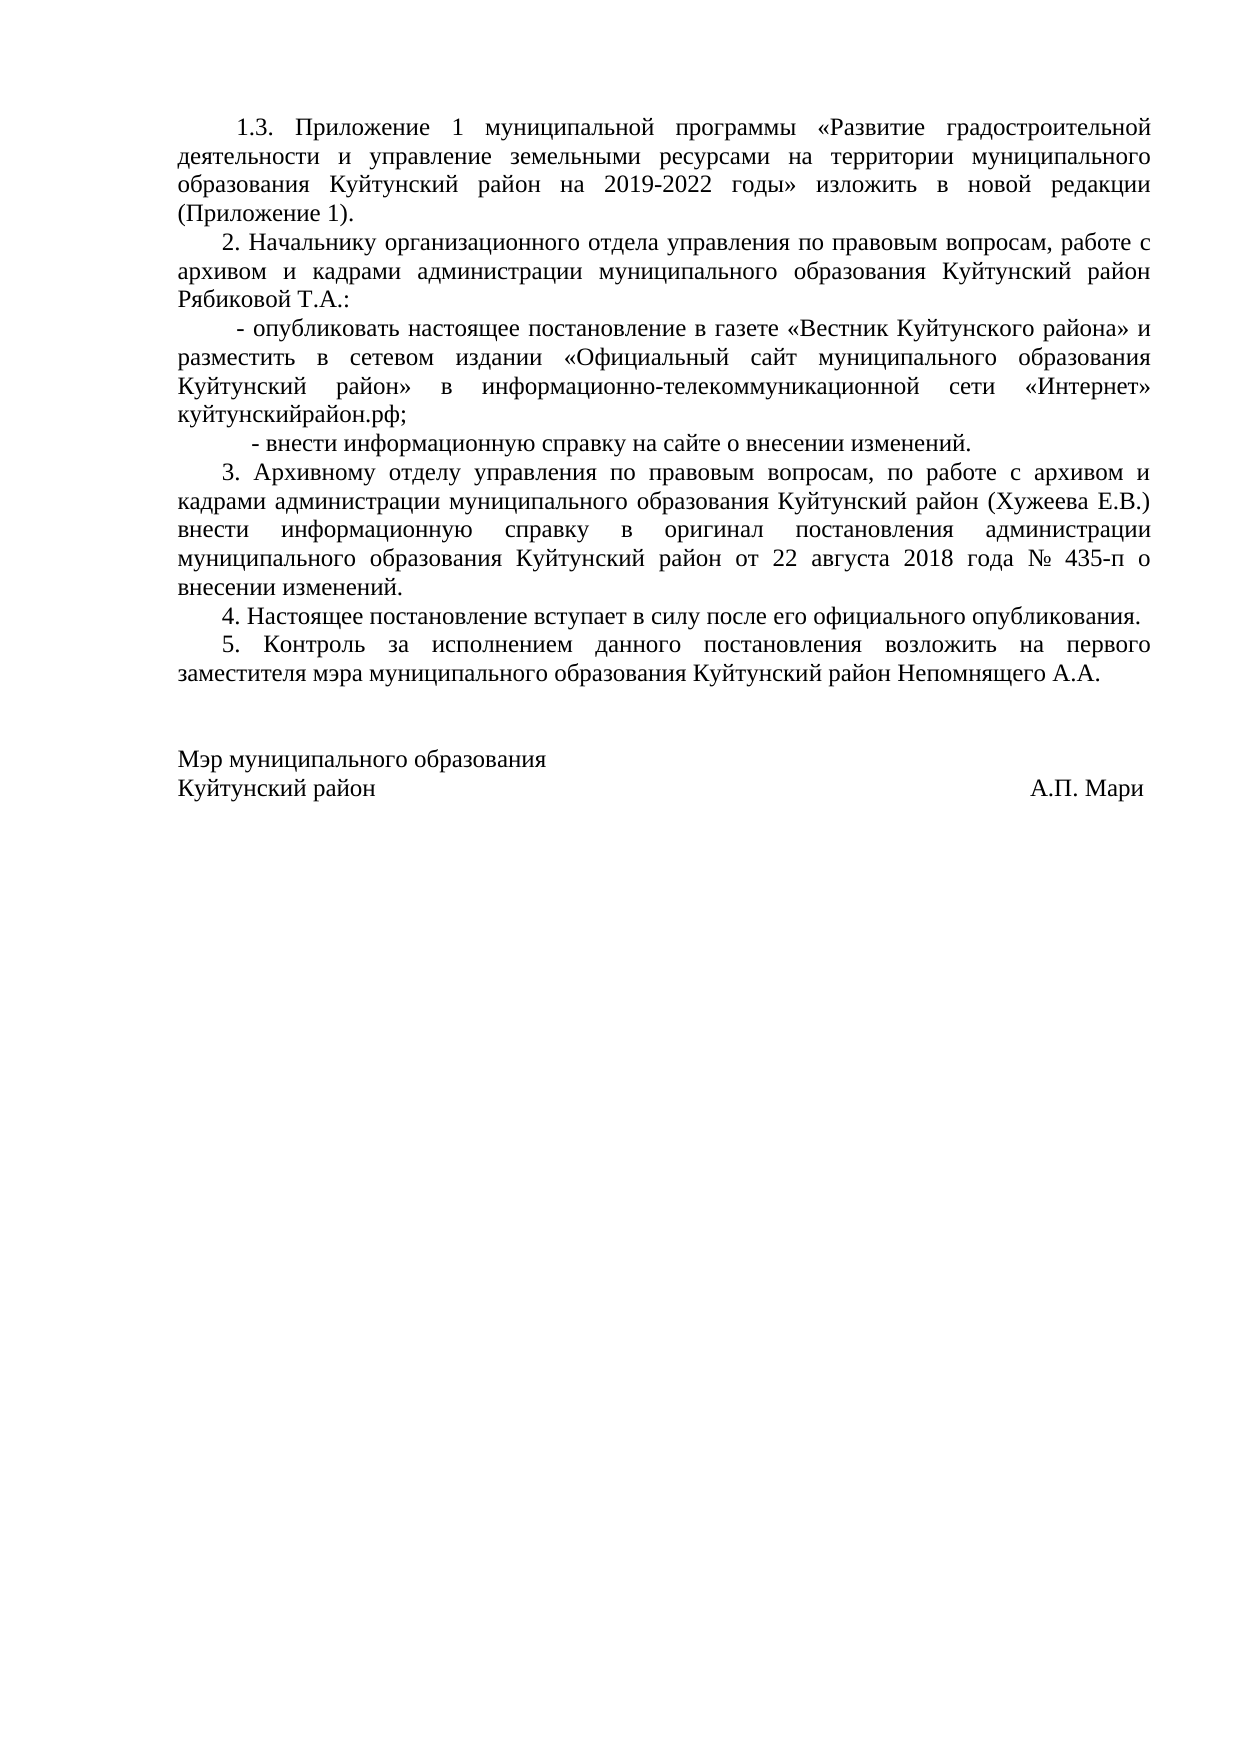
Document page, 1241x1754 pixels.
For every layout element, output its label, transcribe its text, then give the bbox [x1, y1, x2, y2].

text 5. Контроль за исполнением данного постановления возложить на первого заместителя мэра муниципального образования Куйтунский район Непомнящего А.А. [177, 629, 1152, 687]
list Куйтунский район А.П. Мари [177, 773, 1152, 802]
list - внести информационную справку на сайте о внесении изменений. [177, 428, 1152, 457]
text 3. Архивному отделу управления по правовым вопросам, по работе с архивом и кадрами администрации муниципального образования Куйтунский район (Хужеева Е.В.) внести информационную справку в оригинал постановления администрации муниципального образования Куйтунский район от 22 августа 2018 года № 435-п о внесении изменений. [177, 457, 1152, 601]
text 1.3. Приложение 1 муниципальной программы «Развитие градостроительной деятельности и управление земельными ресурсами на территории муниципального образования Куйтунский район на 2019-2022 годы» изложить в новой редакции (Приложение 1). [177, 112, 1152, 227]
text 4. Настоящее постановление вступает в силу после его официального опубликования. [177, 601, 1152, 629]
text 2. Начальнику организационного отдела управления по правовым вопросам, работе с архивом и кадрами администрации муниципального образования Куйтунский район Рябиковой Т.А.: [177, 227, 1152, 313]
list - опубликовать настоящее постановление в газете «Вестник Куйтунского района» и разместить в сетевом издании «Официальный сайт муниципального образования Куйтунский район» в информационно-телекоммуникационной сети «Интернет» куйтунскийрайон.рф; [177, 313, 1152, 428]
list Мэр муниципального образования [177, 744, 1152, 773]
